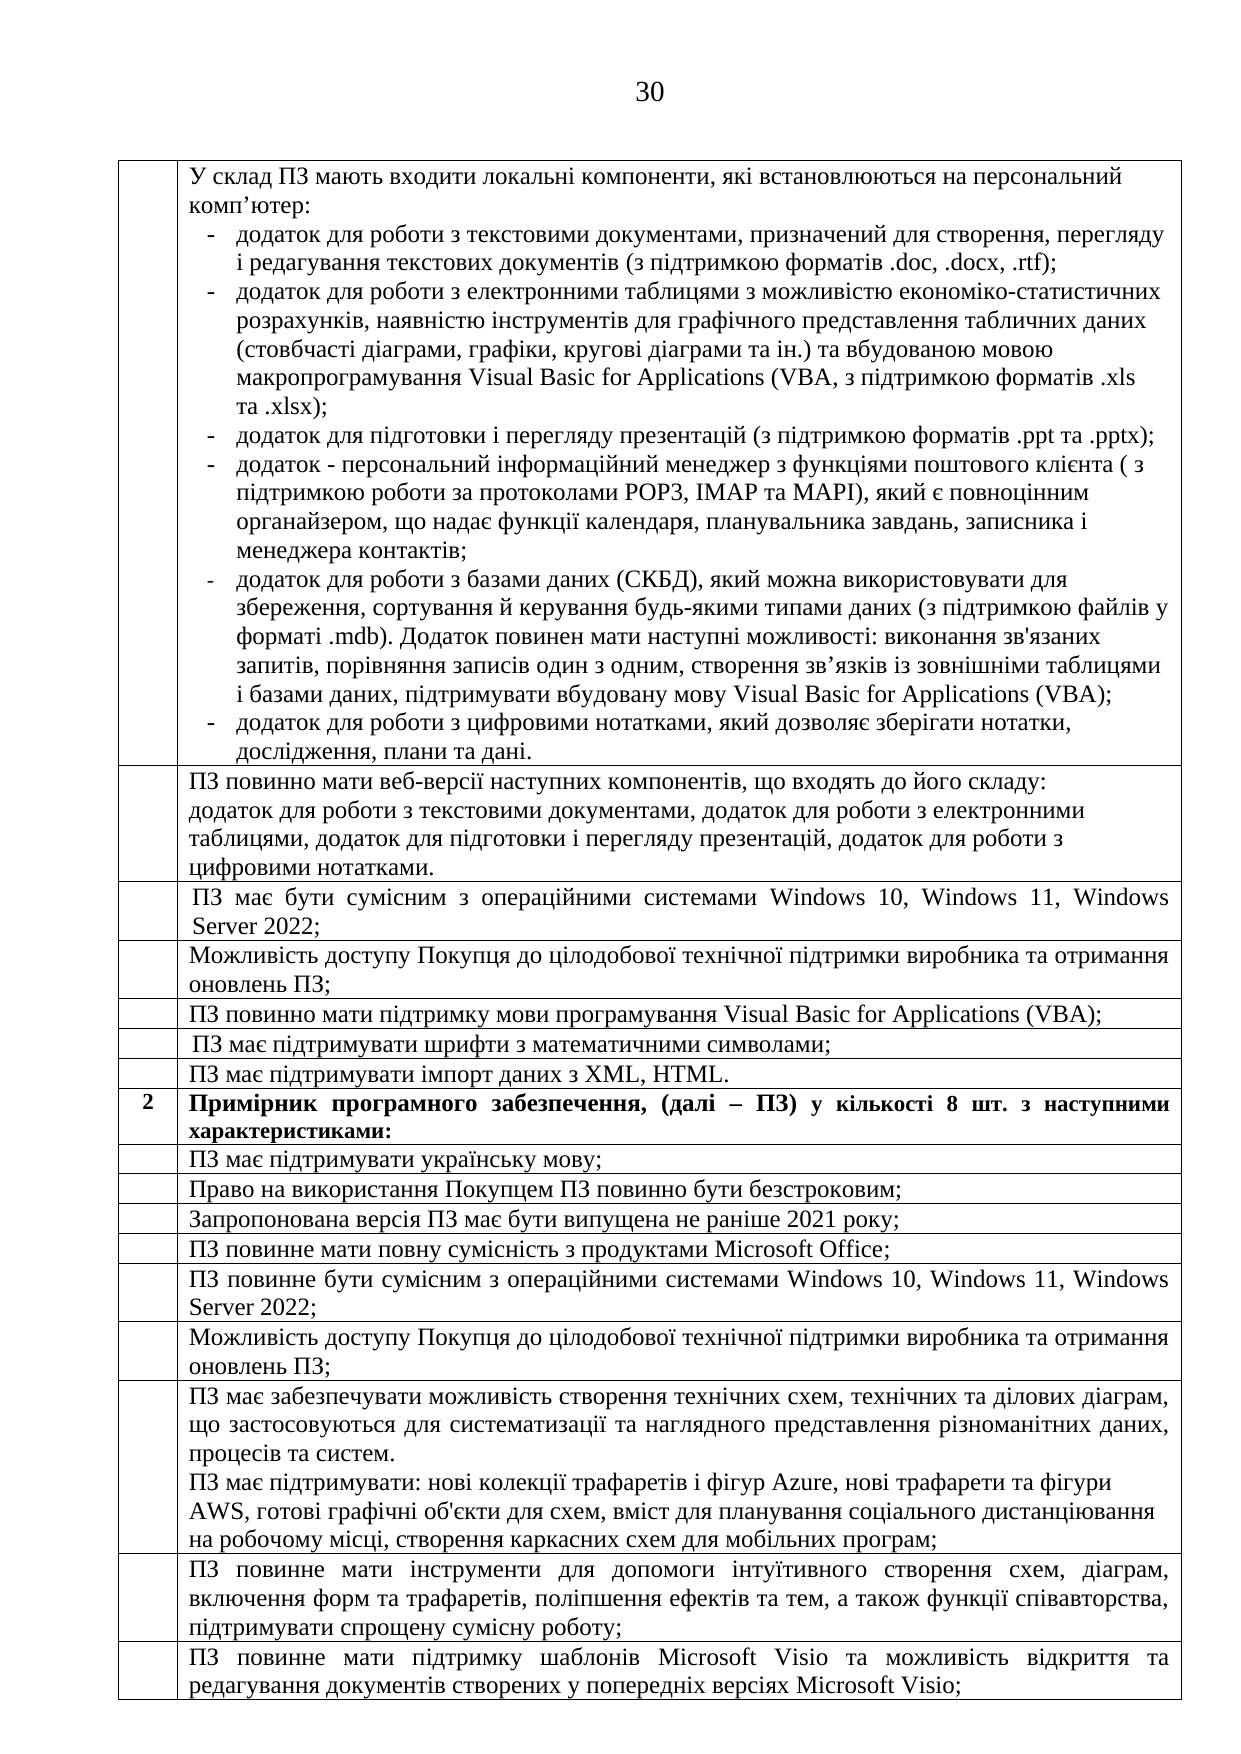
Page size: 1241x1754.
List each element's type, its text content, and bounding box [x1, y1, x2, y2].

table_cell [119, 766, 177, 881]
table_cell ПЗ має забезпечувати можливість створення технічних схем, технічних та ділових діаграм, що застосовуються для систематизації та наглядного представлення різноманітних даних, процесів та систем. ПЗ має підтримувати: нові колекції трафаретів і фігур Azure, нові трафарети та фігури AWS, готові графічні об'єкти для схем, вміст для планування соціального дистанціювання на робочому місці, створення каркасних схем для мобільних програм; [178, 1381, 1181, 1553]
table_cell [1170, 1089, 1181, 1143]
table_cell [119, 161, 177, 765]
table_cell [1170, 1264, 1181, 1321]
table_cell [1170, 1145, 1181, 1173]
table_cell [119, 1029, 177, 1058]
table_cell [119, 1322, 177, 1380]
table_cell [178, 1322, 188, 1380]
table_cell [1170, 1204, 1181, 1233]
table_cell [119, 1264, 177, 1321]
table_cell [119, 1145, 177, 1173]
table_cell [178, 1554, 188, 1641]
table_cell [119, 999, 177, 1028]
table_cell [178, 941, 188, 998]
table_cell [119, 1381, 177, 1553]
table_cell [119, 941, 177, 998]
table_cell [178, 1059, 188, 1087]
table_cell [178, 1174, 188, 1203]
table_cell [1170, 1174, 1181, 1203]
table_cell [119, 1642, 177, 1699]
table_cell [119, 1059, 177, 1087]
table_cell ПЗ має бути сумісним з операційними системами Windows 10, Windows 11, Windows Server 2022; [178, 882, 1181, 939]
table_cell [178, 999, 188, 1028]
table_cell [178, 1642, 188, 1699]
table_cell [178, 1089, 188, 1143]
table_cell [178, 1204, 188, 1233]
table_cell 2 [119, 1089, 177, 1143]
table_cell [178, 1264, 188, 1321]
table_cell ПЗ має підтримувати шрифти з математичними символами; [178, 1029, 1181, 1058]
table_cell [119, 1174, 177, 1203]
table_cell У склад ПЗ мають входити локальні компоненти, які встановлюються на персональний комп’ютер: додаток для роботи з текстовими документами, призначений для створення, перегляду і редагування текстових документів (з підтримкою форматів .doc, .docx, .rtf); додаток для роботи з електронними таблицями з можливістю економіко-статистичних розрахунків, наявністю інструментів для графічного представлення табличних даних (стовбчасті діаграми, графіки, кругові діаграми та ін.) та вбудованою мовою макропрограмування Visual Basic for Applications (VBA, з підтримкою форматів .xls та .xlsx); додаток для підготовки і перегляду презентацій (з підтримкою форматів .ppt та .pptх); додаток - персональний інформаційний менеджер з функціями поштового клієнта ( з підтримкою роботи за протоколами POP3, IMAP та MAPI), який є повноцінним органайзером, що надає функції календаря, планувальника завдань, записника і менеджера контактів; додаток для роботи з базами даних (СКБД), який можна використовувати для збереження, сортування й керування будь-якими типами даних (з підтримкою файлів у форматі .mdb). Додаток повинен мати наступні можливості: виконання зв'язаних запитів, порівняння записів один з одним, створення зв’язків із зовнішніми таблицями і базами даних, підтримувати вбудовану мову Visual Basic for Applications (VBA); додаток для роботи з цифровими нотатками, який дозволяє зберігати нотатки, дослідження, плани та дані. [178, 161, 1181, 765]
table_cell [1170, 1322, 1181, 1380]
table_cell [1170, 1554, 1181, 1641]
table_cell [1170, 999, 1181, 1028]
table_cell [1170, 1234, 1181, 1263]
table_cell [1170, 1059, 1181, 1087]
table_cell [119, 1204, 177, 1233]
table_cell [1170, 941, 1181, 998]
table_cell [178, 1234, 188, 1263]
table_cell [119, 882, 177, 939]
table_cell [119, 1234, 177, 1263]
table_cell ПЗ повинно мати веб-версії наступних компонентів, що входять до його складу: додаток для роботи з текстовими документами, додаток для роботи з електронними таблицями, додаток для підготовки і перегляду презентацій, додаток для роботи з цифровими нотатками. [178, 766, 1181, 881]
table_cell [119, 1554, 177, 1641]
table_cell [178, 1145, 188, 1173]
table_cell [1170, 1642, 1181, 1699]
